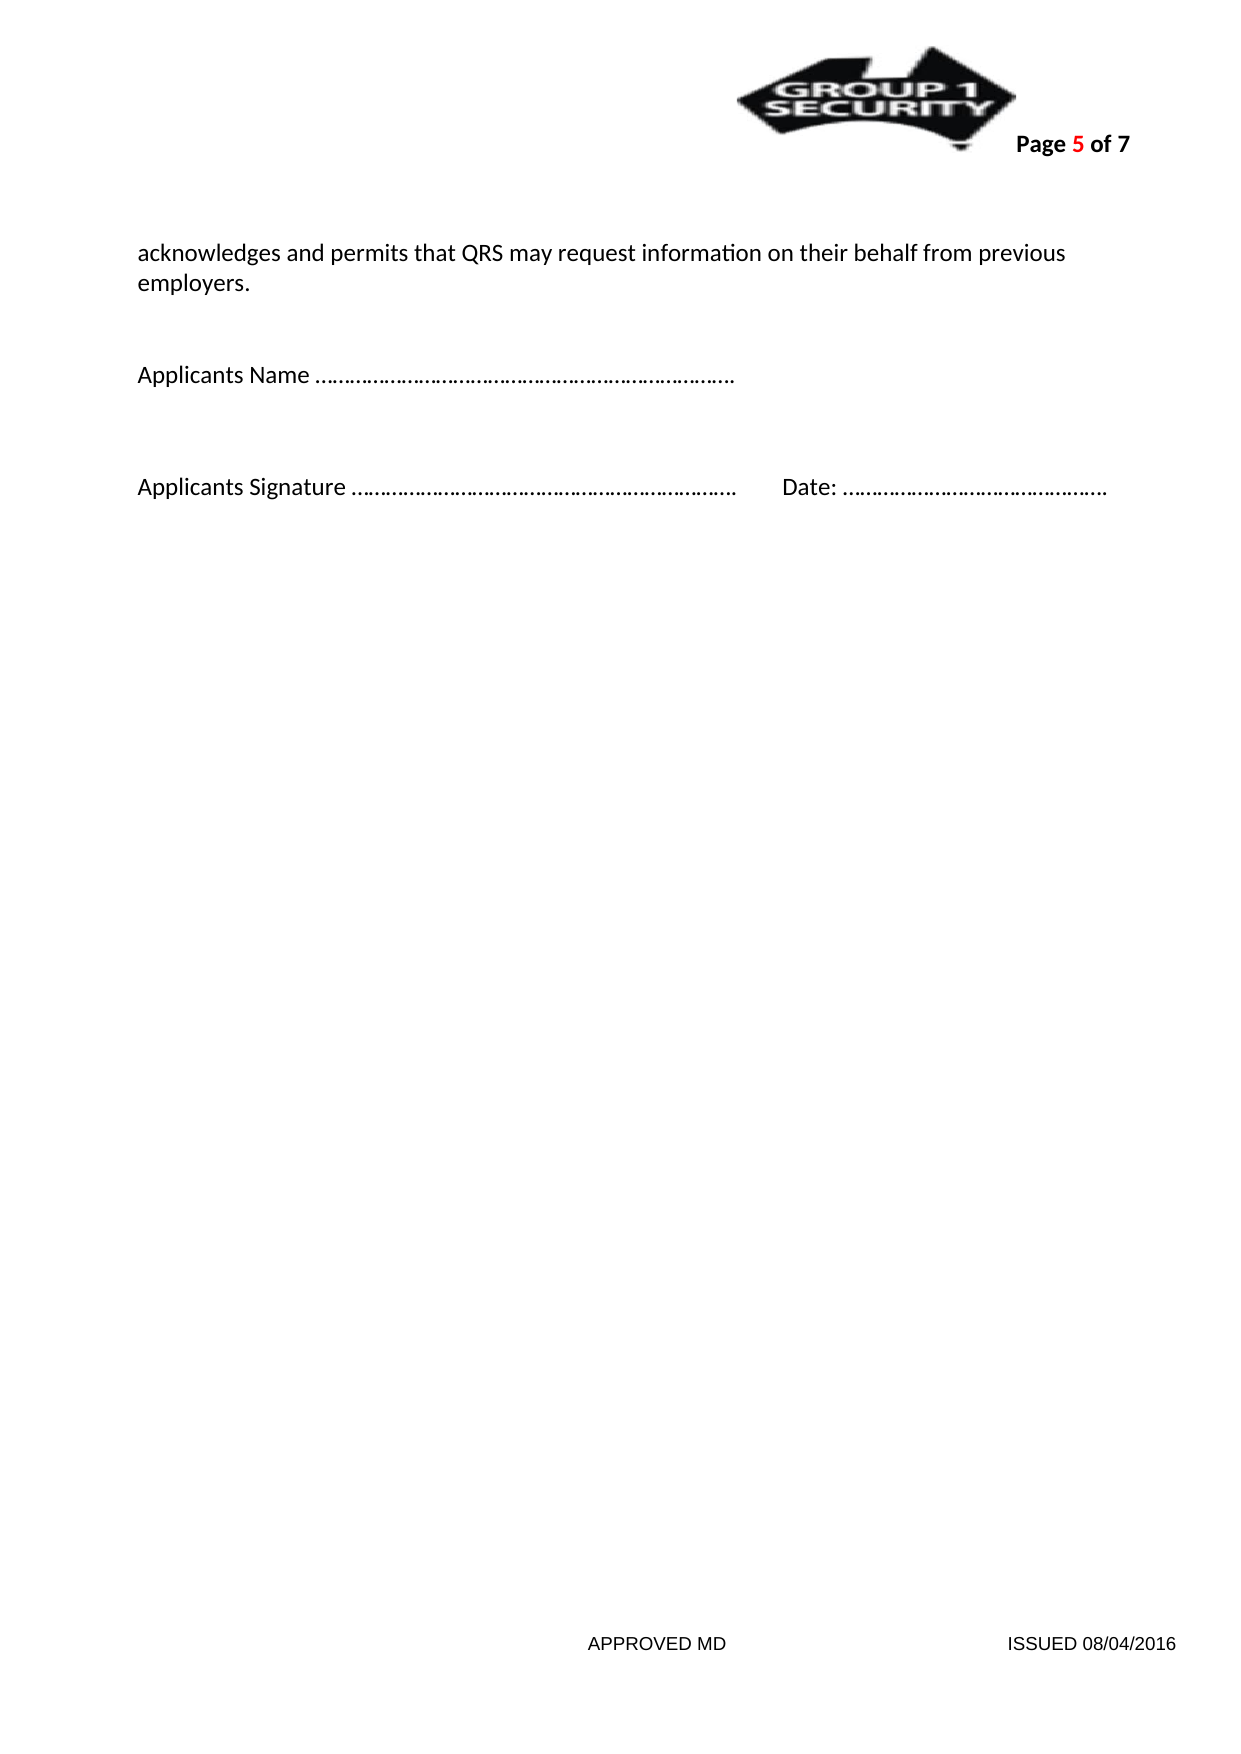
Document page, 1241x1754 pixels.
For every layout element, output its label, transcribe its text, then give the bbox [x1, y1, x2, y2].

text Applicants Name ………………………………………………………………. [137, 359, 1130, 390]
text Applicants Signature …………………………………………………………. Date: ………………………………………. [137, 471, 1130, 501]
picture [736, 45, 1017, 153]
